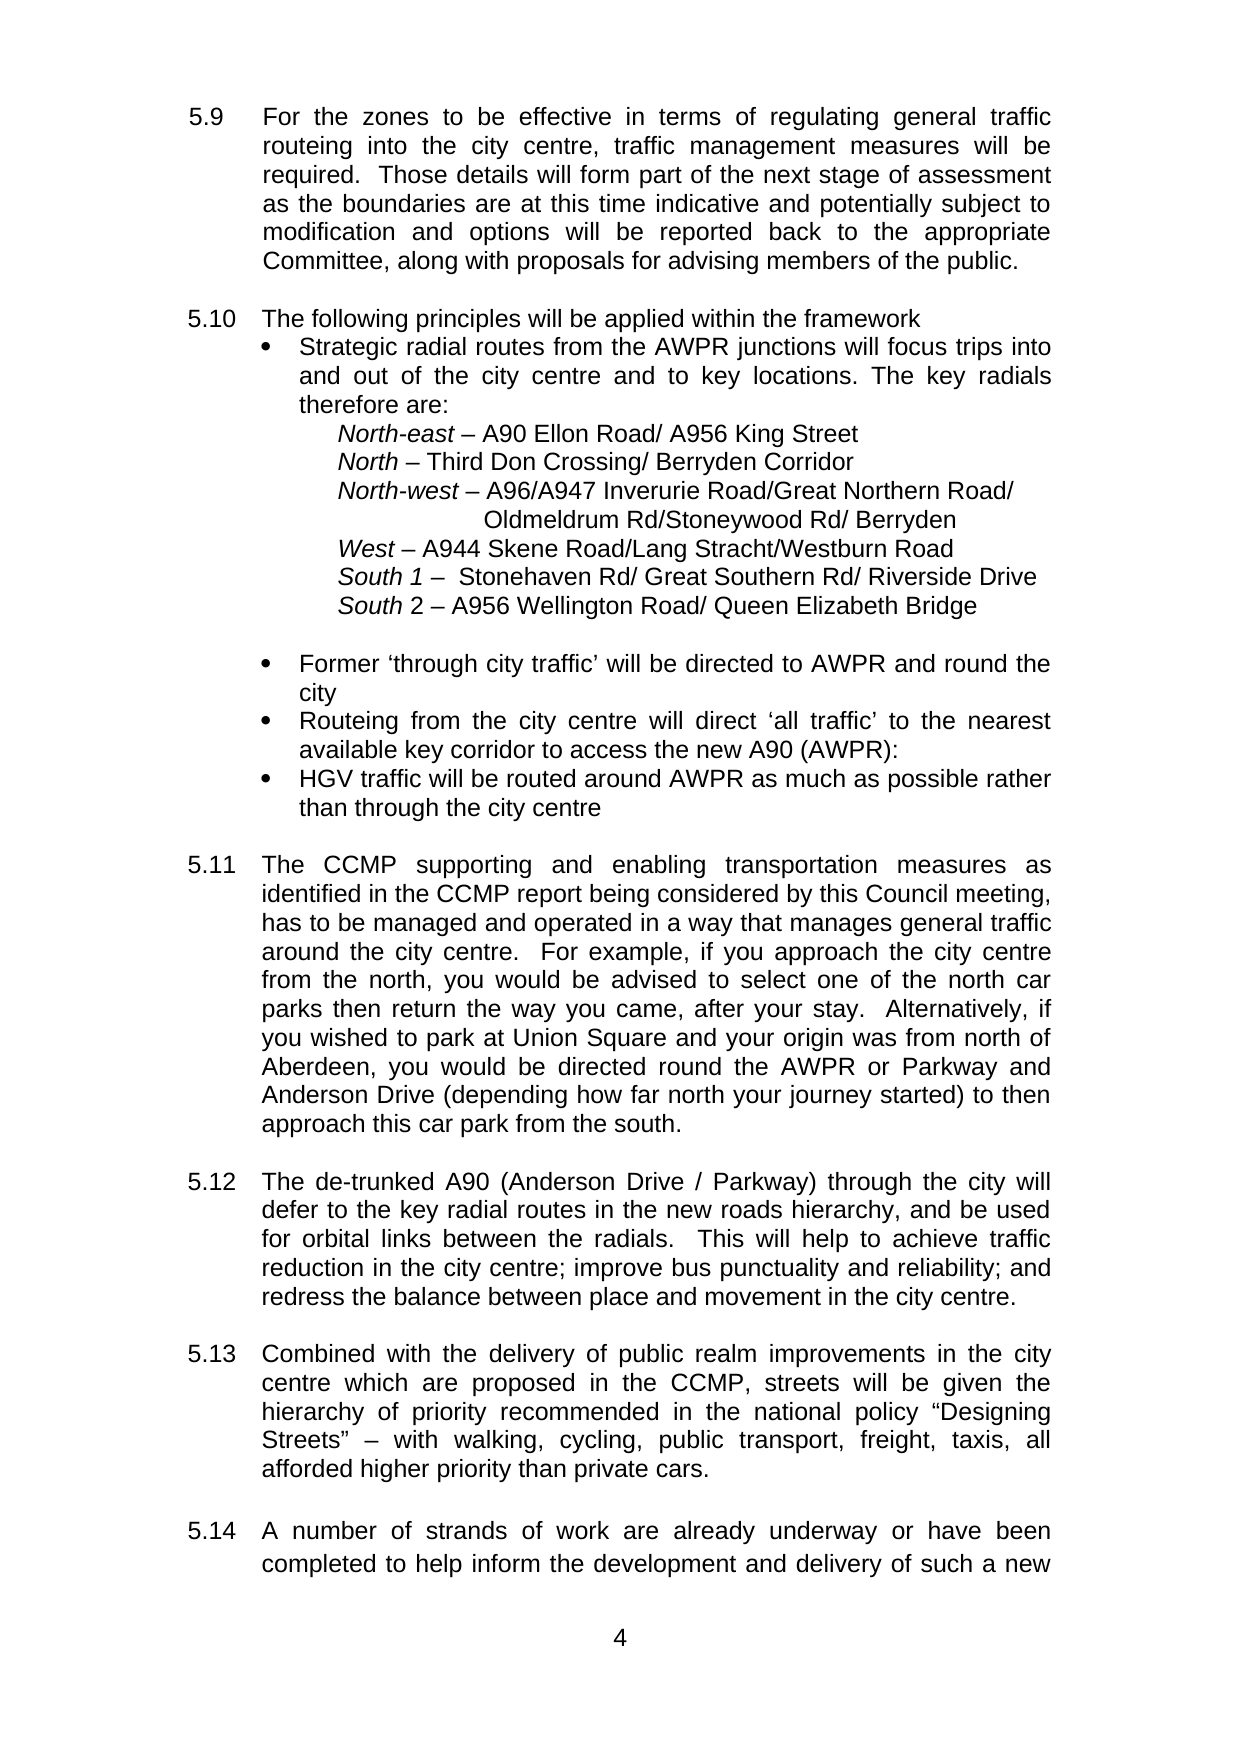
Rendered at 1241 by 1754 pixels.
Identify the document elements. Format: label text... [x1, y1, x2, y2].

text North – Third Don Crossing/ Berryden Corridor [187, 447, 1053, 476]
text 5.12 The de-trunked A90 (Anderson Drive / Parkway) through the city will defer to the key radial routes in the new roads hierarchy, and be used for orbital links between the radials. This will help to achieve traffic reduction in the city centre; improve bus punctuality and reliability; and redress the balance between place and movement in the city centre. [187, 1166, 1053, 1310]
text Oldmeldrum Rd/Stoneywood Rd/ Berryden [337, 505, 1053, 534]
text North-west – A96/A947 Inverurie Road/Great Northern Road/ [337, 476, 1053, 505]
text South 2 – A956 Wellington Road/ Queen Elizabeth Bridge [262, 591, 1053, 620]
text 5.13 Combined with the delivery of public realm improvements in the city centre which are proposed in the CCMP, streets will be given the hierarchy of priority recommended in the national policy “Designing Streets” – with walking, cycling, public transport, freight, taxis, all afforded higher priority than private cars. [187, 1339, 1053, 1483]
text South 1 – Stonehaven Rd/ Great Southern Rd/ Riverside Drive [187, 562, 1053, 591]
text 5.11 The CCMP supporting and enabling transportation measures as identified in the CCMP report being considered by this Council meeting, has to be managed and operated in a way that manages general traffic around the city centre. For example, if you approach the city centre from the north, you would be advised to select one of the north car parks then return the way you came, after your stay. Alternatively, if you wished to park at Union Square and your origin was from north of Aberdeen, you would be directed round the AWPR or Parkway and Anderson Drive (depending how far north your journey started) to then approach this car park from the south. [187, 850, 1053, 1138]
list Strategic radial routes from the AWPR junctions will focus trips into and out of the city centre and to key locations. The key radials therefore are: [261, 332, 1053, 419]
text North-east – A90 Ellon Road/ A956 King Street [187, 419, 1053, 447]
list HGV traffic will be routed around AWPR as much as possible rather than through the city centre [261, 764, 1053, 821]
list Former ‘through city traffic’ will be directed to AWPR and round the city [261, 649, 1053, 706]
text 5.10 The following principles will be applied within the framework [187, 303, 1053, 332]
text West – A944 Skene Road/Lang Stracht/Westburn Road [187, 534, 1053, 562]
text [187, 1516, 1053, 1577]
text 5.9 For the zones to be effective in terms of regulating general traffic routeing into the city centre, traffic management measures will be required. Those details will form part of the next stage of assessment as the boundaries are at this time indicative and potentially subject to modification and options will be reported back to the appropriate Committee, along with proposals for advising members of the public. [189, 102, 1053, 275]
list Routeing from the city centre will direct ‘all traffic’ to the nearest available key corridor to access the new A90 (AWPR): [261, 706, 1053, 764]
